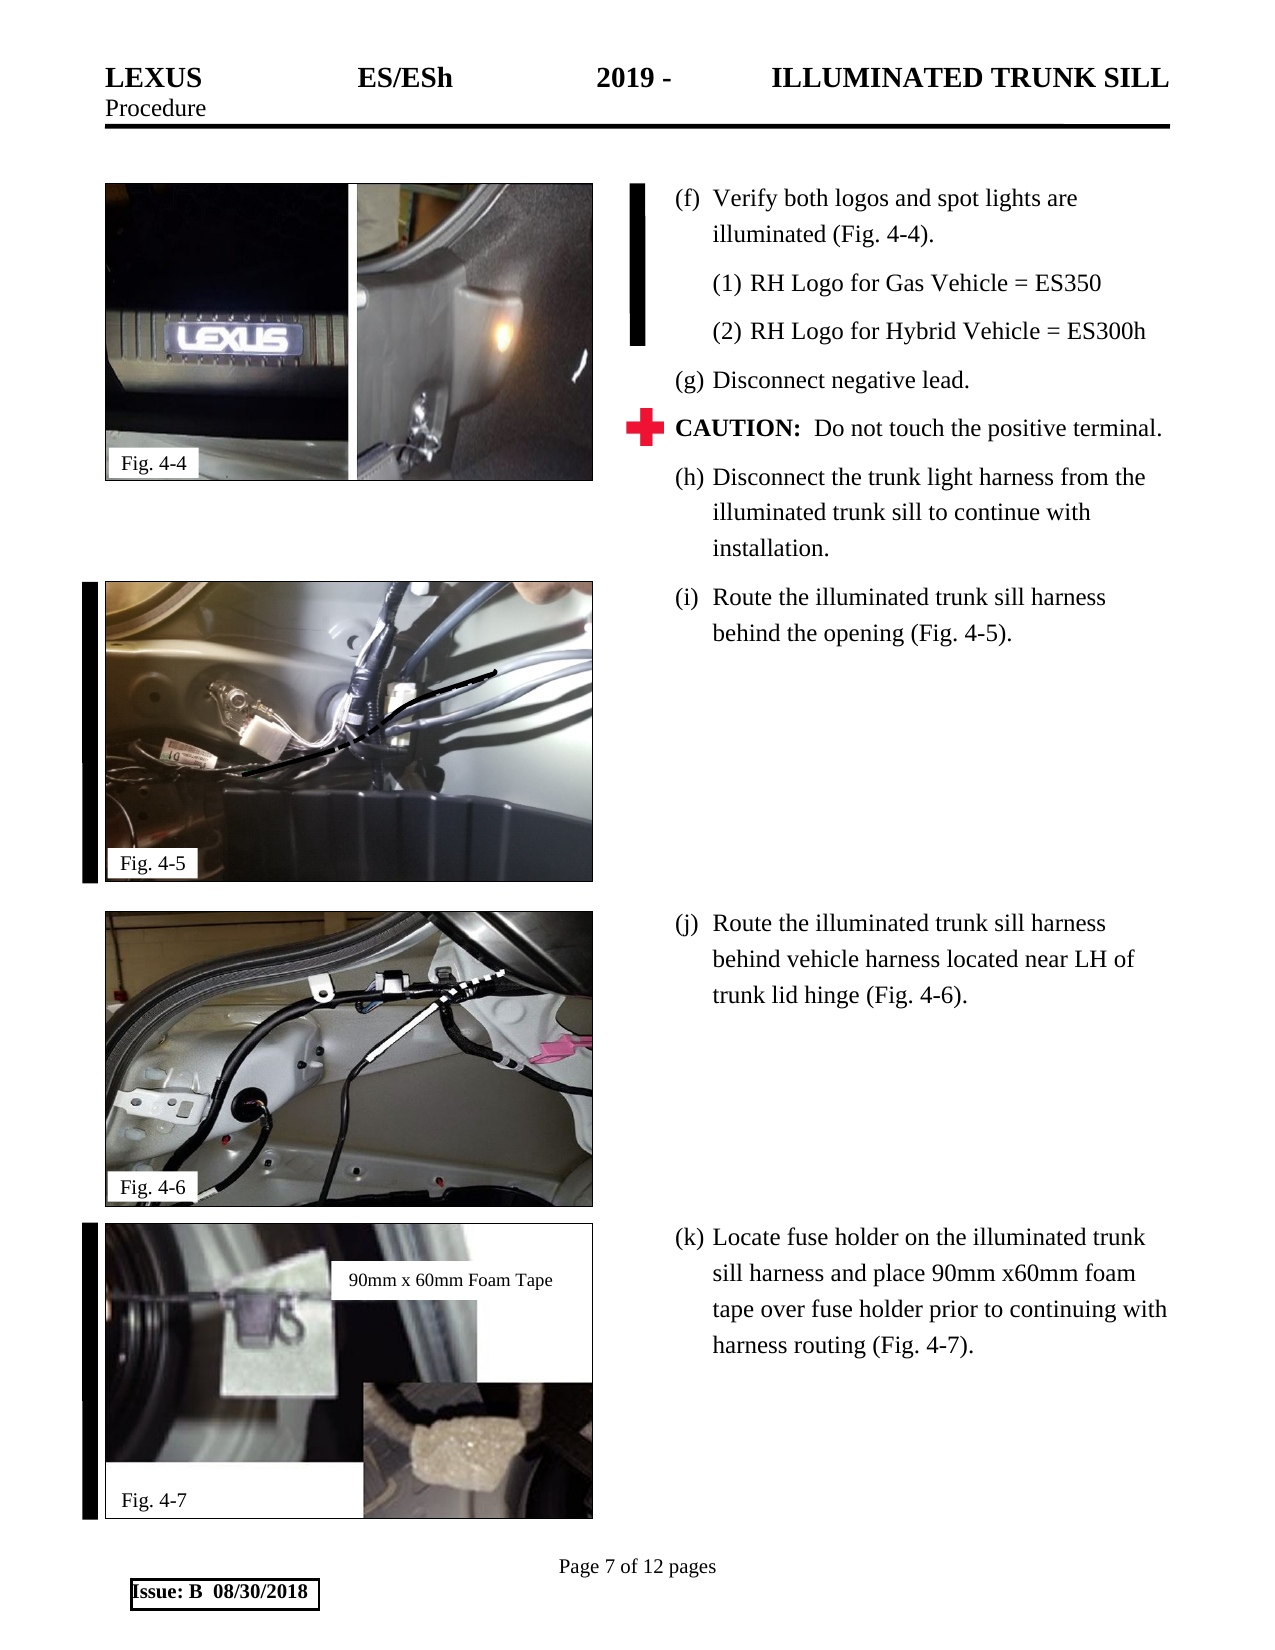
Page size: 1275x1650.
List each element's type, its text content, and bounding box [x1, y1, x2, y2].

text Disconnect the trunk light harness from the illuminated trunk sill to continue with installation. [675, 462, 1170, 562]
text Disconnect negative lead. [675, 365, 1170, 393]
text Verify both logos and spot lights are illuminated (Fig. 4-4). [675, 183, 1170, 248]
list CAUTION: Do not touch the positive terminal. [675, 413, 1170, 442]
text RH Logo for Gas Vehicle = ES350 [712, 268, 1170, 297]
picture [106, 912, 592, 1206]
picture [106, 184, 592, 480]
picture [626, 408, 664, 446]
picture [106, 1224, 592, 1518]
text RH Logo for Hybrid Vehicle = ES300h [712, 316, 1170, 345]
picture [106, 582, 592, 881]
text Locate fuse holder on the illuminated trunk sill harness and place 90mm x60mm foam tape over fuse holder prior to continuing with harness routing (Fig. 4-7). [675, 1222, 1170, 1359]
text Route the illuminated trunk sill harness behind vehicle harness located near LH of trunk lid hinge (Fig. 4-6). [675, 908, 1170, 1009]
text Route the illuminated trunk sill harness behind the opening (Fig. 4-5). [675, 582, 1170, 647]
